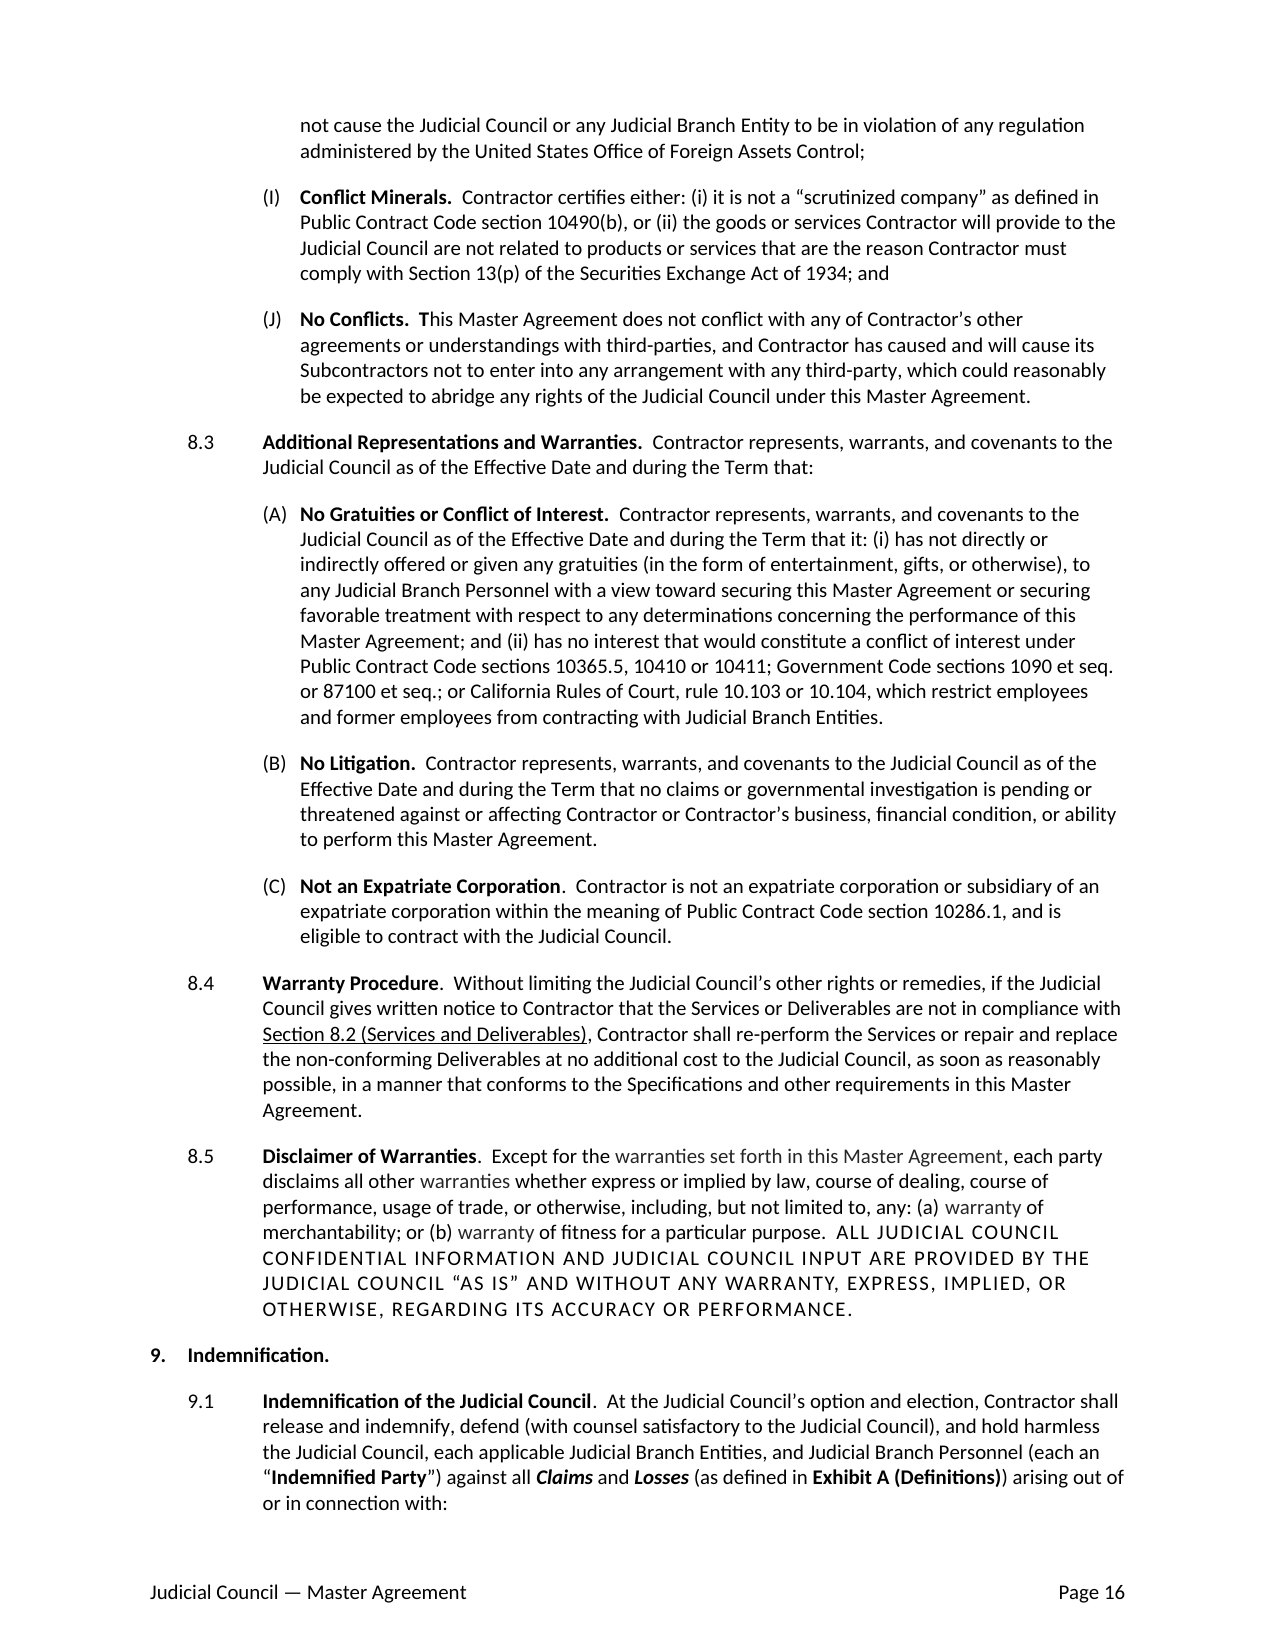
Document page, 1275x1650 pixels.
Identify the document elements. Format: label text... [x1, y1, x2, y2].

text Disclaimer of Warranties. Except for the warranties set forth in this Master Agreement, each party disclaims all other warranties whether express or implied by law, course of dealing, course of performance, usage of trade, or otherwise, including, but not limited to, any: (a) warranty of merchantability; or (b) warranty of fitness for a particular purpose. All JUDICIAL COUNCIL Confidential Information AND JUDICIAL COUNCIL INPUT ARE provided by THE JUDICIAL COUNCIL “as is” and without any warranty, express, implied, or otherwise, regarding its accuracy or performance. [187, 1143, 1125, 1321]
text Warranty Procedure. Without limiting the Judicial Council’s other rights or remedies, if the Judicial Council gives written notice to Contractor that the Services or Deliverables are not in compliance with Section 8.2 (Services and Deliverables), Contractor shall re-perform the Services or repair and replace the non-conforming Deliverables at no additional cost to the Judicial Council, as soon as reasonably possible, in a manner that conforms to the Specifications and other requirements in this Master Agreement. [187, 970, 1125, 1122]
text Indemnification. [150, 1342, 1125, 1367]
text Additional Representations and Warranties. Contractor represents, warrants, and covenants to the Judicial Council as of the Effective Date and during the Term that: [187, 429, 1125, 480]
text Not an Expatriate Corporation. Contractor is not an expatriate corporation or subsidiary of an expatriate corporation within the meaning of Public Contract Code section 10286.1, and is eligible to contract with the Judicial Council. [262, 873, 1125, 949]
text No Litigation. Contractor represents, warrants, and covenants to the Judicial Council as of the Effective Date and during the Term that no claims or governmental investigation is pending or threatened against or affecting Contractor or Contractor’s business, financial condition, or ability to perform this Master Agreement. [262, 750, 1125, 852]
text No Gratuities or Conflict of Interest. Contractor represents, warrants, and covenants to the Judicial Council as of the Effective Date and during the Term that it: (i) has not directly or indirectly offered or given any gratuities (in the form of entertainment, gifts, or otherwise), to any Judicial Branch Personnel with a view toward securing this Master Agreement or securing favorable treatment with respect to any determinations concerning the performance of this Master Agreement; and (ii) has no interest that would constitute a conflict of interest under Public Contract Code sections 10365.5, 10410 or 10411; Government Code sections 1090 et seq. or 87100 et seq.; or California Rules of Court, rule 10.103 or 10.104, which restrict employees and former employees from contracting with Judicial Branch Entities. [262, 501, 1125, 729]
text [262, 112, 1125, 163]
text No Conflicts. This Master Agreement does not conflict with any of Contractor’s other agreements or understandings with third-parties, and Contractor has caused and will cause its Subcontractors not to enter into any arrangement with any third-party, which could reasonably be expected to abridge any rights of the Judicial Council under this Master Agreement. [262, 307, 1125, 408]
text Indemnification of the Judicial Council. At the Judicial Council’s option and election, Contractor shall release and indemnify, defend (with counsel satisfactory to the Judicial Council), and hold harmless the Judicial Council, each applicable Judicial Branch Entities, and Judicial Branch Personnel (each an “Indemnified Party”) against all Claims and Losses (as defined in Exhibit A (Definitions)) arising out of or in connection with: [187, 1388, 1125, 1515]
text Conflict Minerals. Contractor certifies either: (i) it is not a “scrutinized company” as defined in Public Contract Code section 10490(b), or (ii) the goods or services Contractor will provide to the Judicial Council are not related to products or services that are the reason Contractor must comply with Section 13(p) of the Securities Exchange Act of 1934; and [262, 184, 1125, 286]
